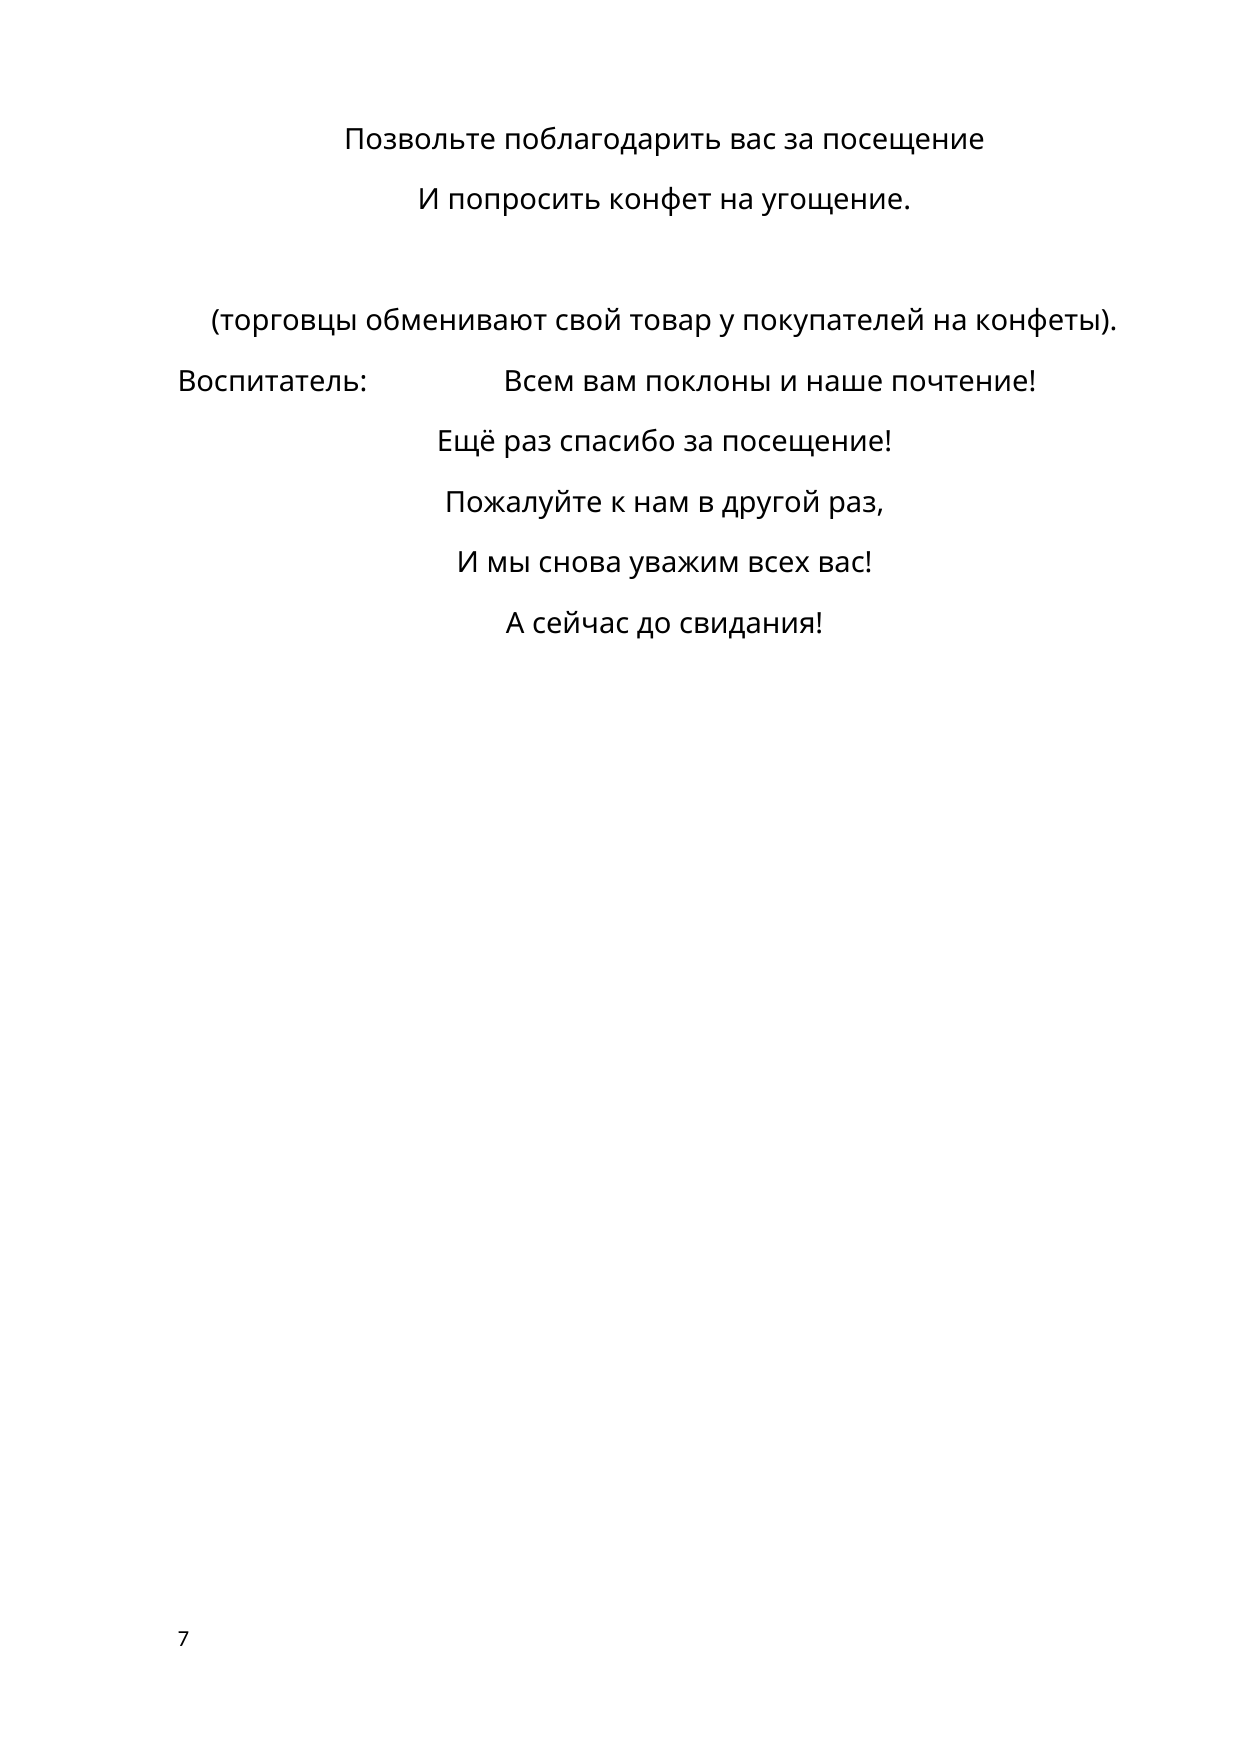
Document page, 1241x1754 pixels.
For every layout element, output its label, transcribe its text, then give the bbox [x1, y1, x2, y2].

text Ещё раз спасибо за посещение! [177, 421, 1152, 460]
text Пожалуйте к нам в другой раз, [177, 481, 1152, 521]
text Воспитатель: Всем вам поклоны и наше почтение! [177, 360, 1152, 400]
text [177, 300, 1152, 339]
text А сейчас до свидания! [177, 602, 1152, 642]
text И попросить конфет на угощение. [177, 179, 1152, 218]
text И мы снова уважим всех вас! [177, 542, 1152, 581]
text Позвольте поблагодарить вас за посещение [177, 118, 1152, 158]
